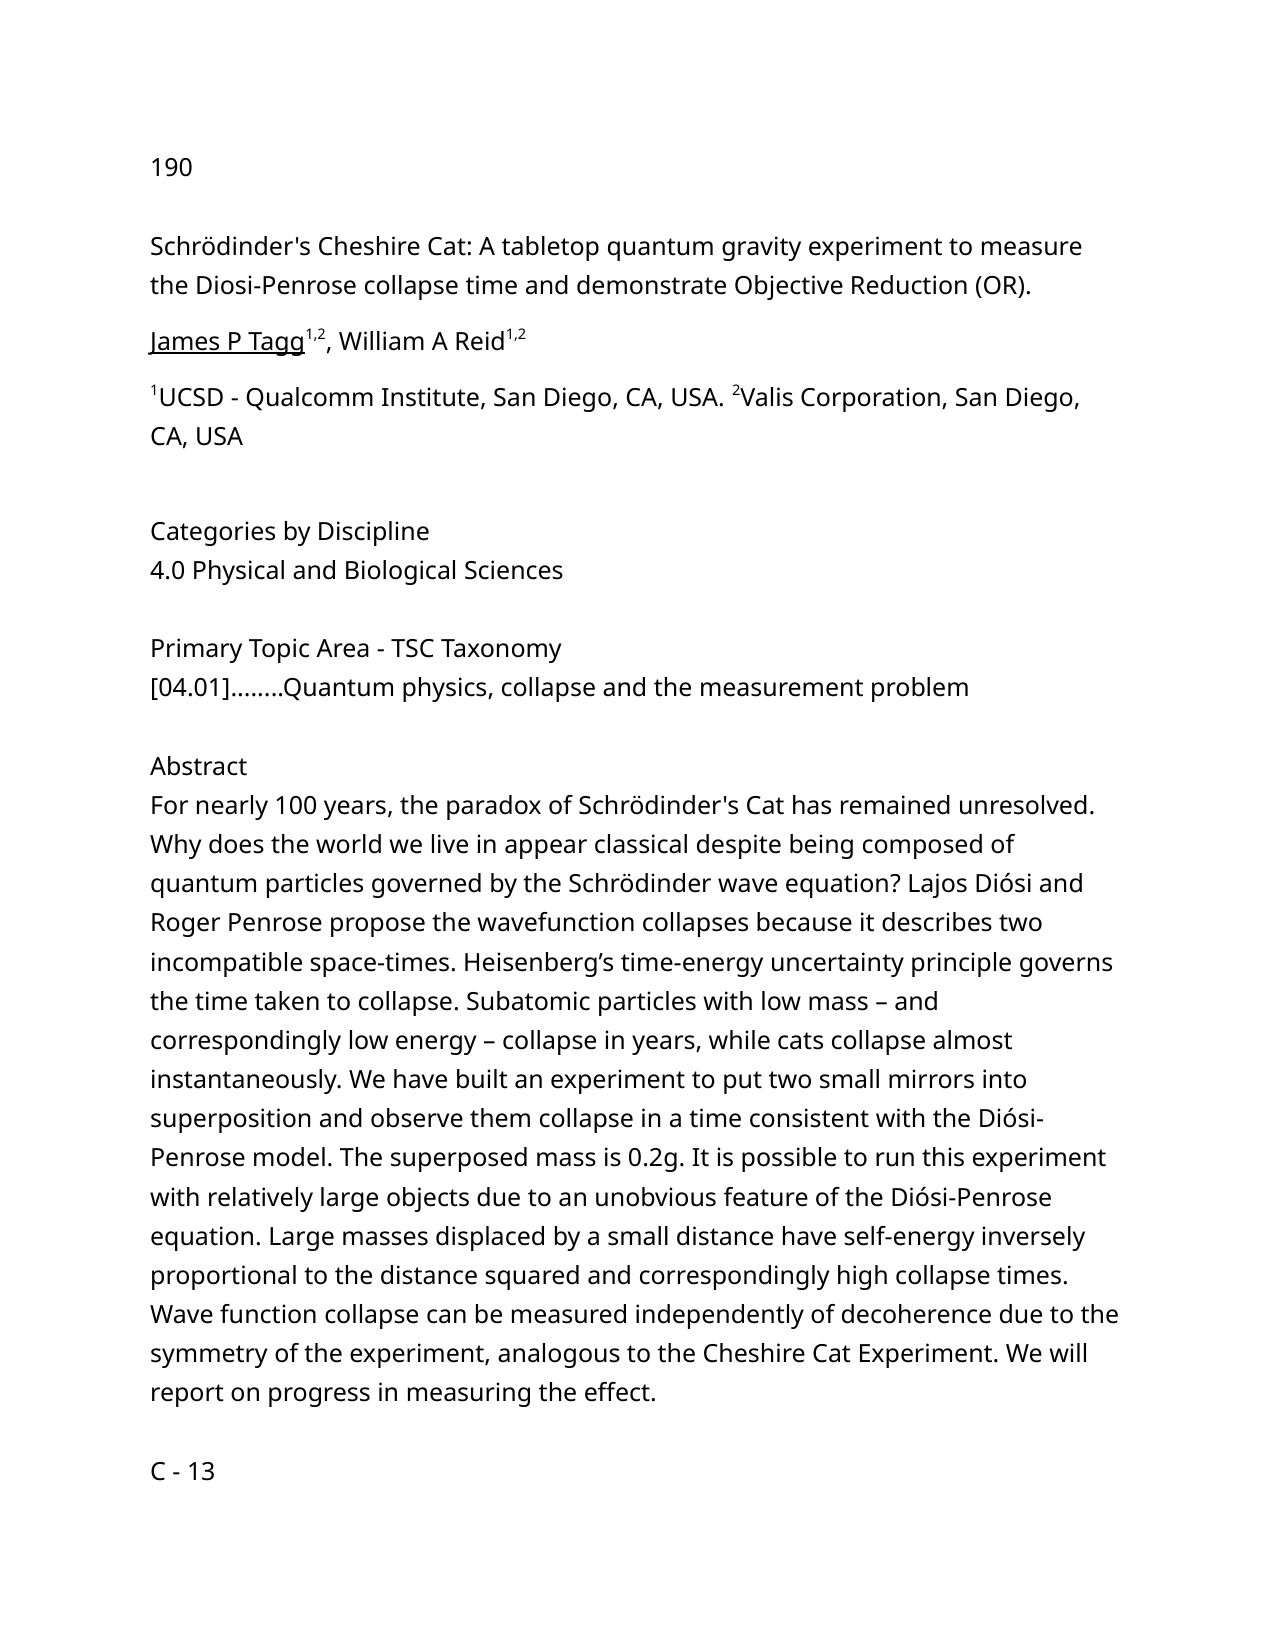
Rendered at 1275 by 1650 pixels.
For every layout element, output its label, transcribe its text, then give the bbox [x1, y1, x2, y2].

text 190 Schrödinder's Cheshire Cat: A tabletop quantum gravity experiment to measure the Diosi-Penrose collapse time and demonstrate Objective Reduction (OR). [150, 150, 1125, 302]
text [150, 474, 1125, 1487]
text 1UCSD - Qualcomm Institute, San Diego, CA, USA. 2Valis Corporation, San Diego, CA, USA [150, 379, 1125, 452]
text James P Tagg1,2, William A Reid1,2 [150, 323, 1125, 357]
